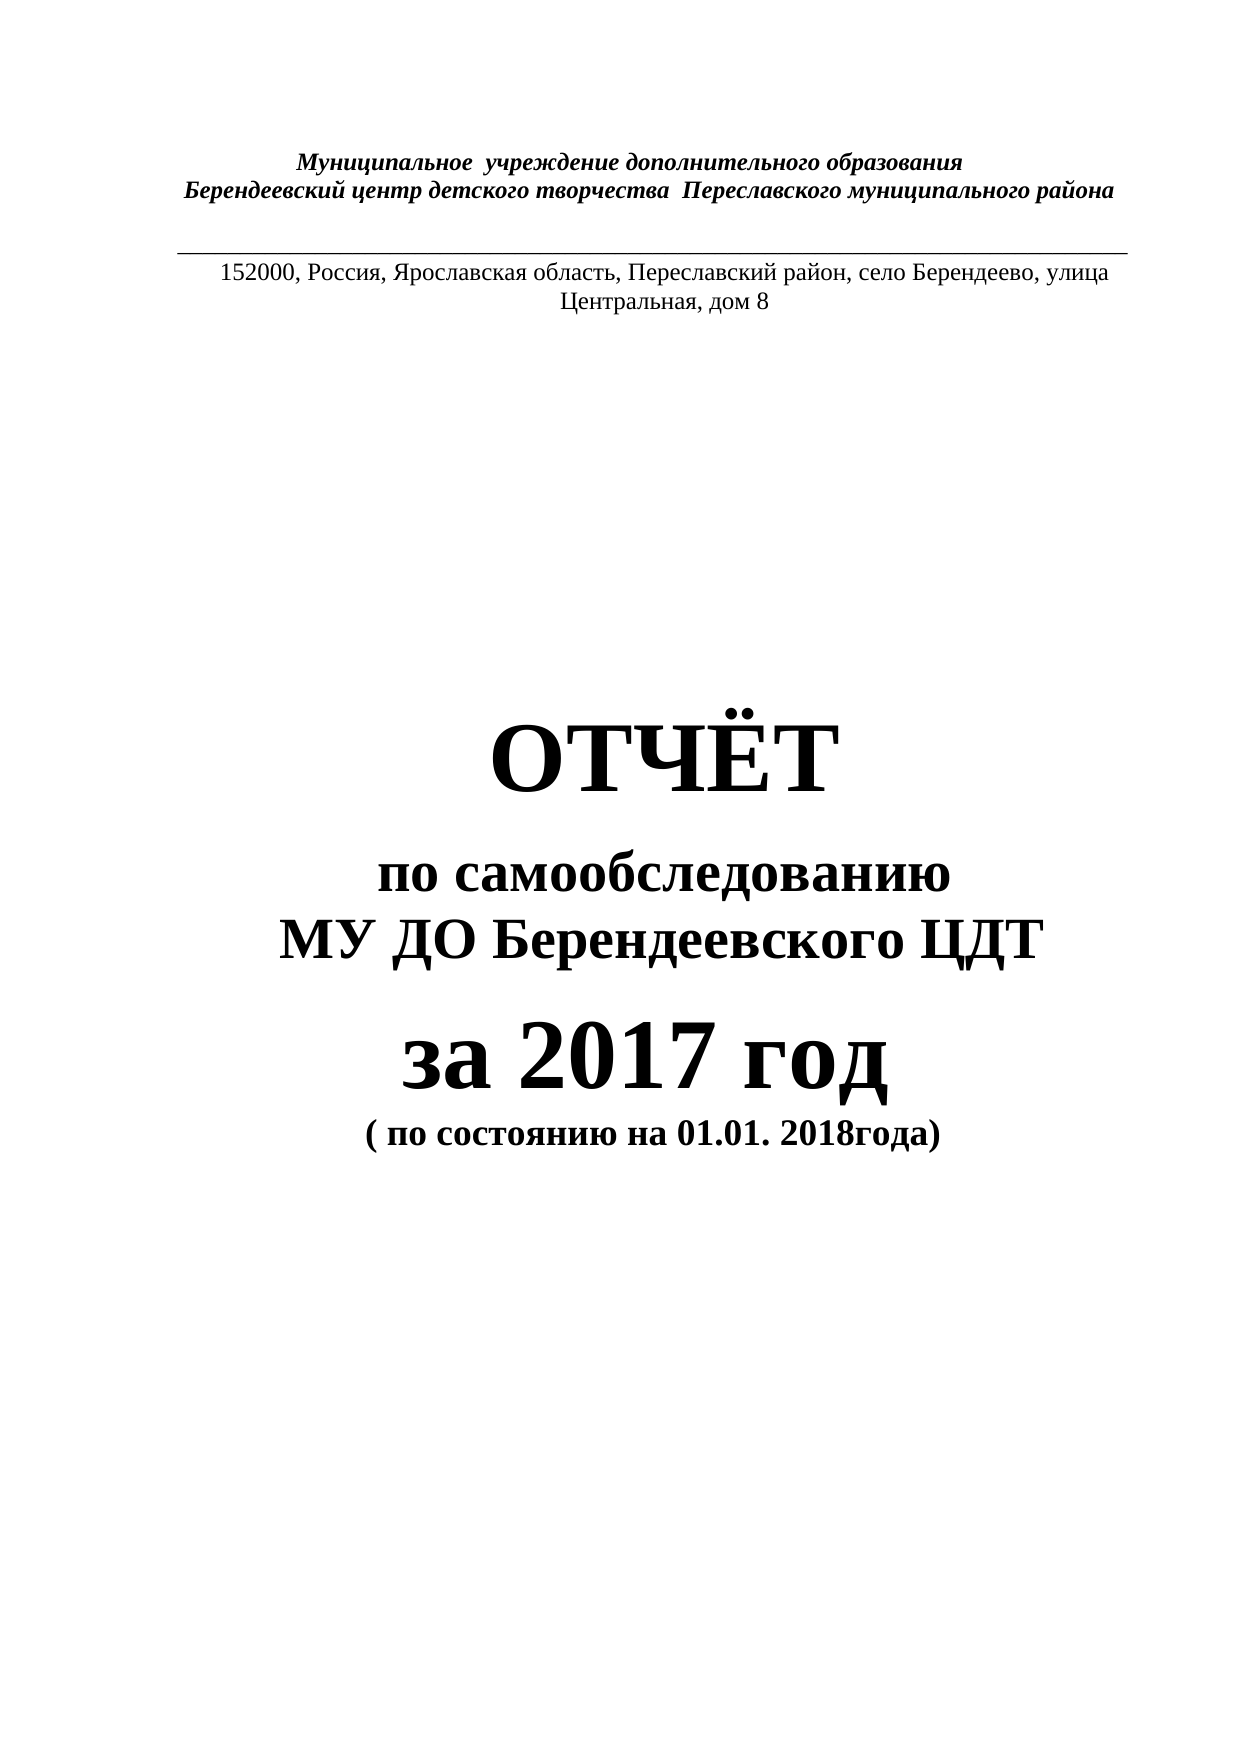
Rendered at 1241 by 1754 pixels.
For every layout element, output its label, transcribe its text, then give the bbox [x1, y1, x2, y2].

text Муниципальное учреждение дополнительного образования [177, 147, 1152, 176]
subtitle по самообследованию [177, 837, 1152, 904]
text ____________________________________________________________________________ [177, 204, 1152, 257]
text 152000, Россия, Ярославская область, Переславский район, село Берендеево, улица Центральная, дом 8 [177, 257, 1152, 315]
text МУ ДО Берендеевского ЦДТ [177, 904, 1152, 971]
subtitle за 2017 год [177, 995, 1152, 1110]
text Берендеевский центр детского творчества Переславского муниципального района [177, 176, 1152, 204]
subtitle ОТЧЁТ [177, 698, 1152, 813]
text ( по состоянию на 01.01. 2018года) [177, 1110, 1152, 1153]
